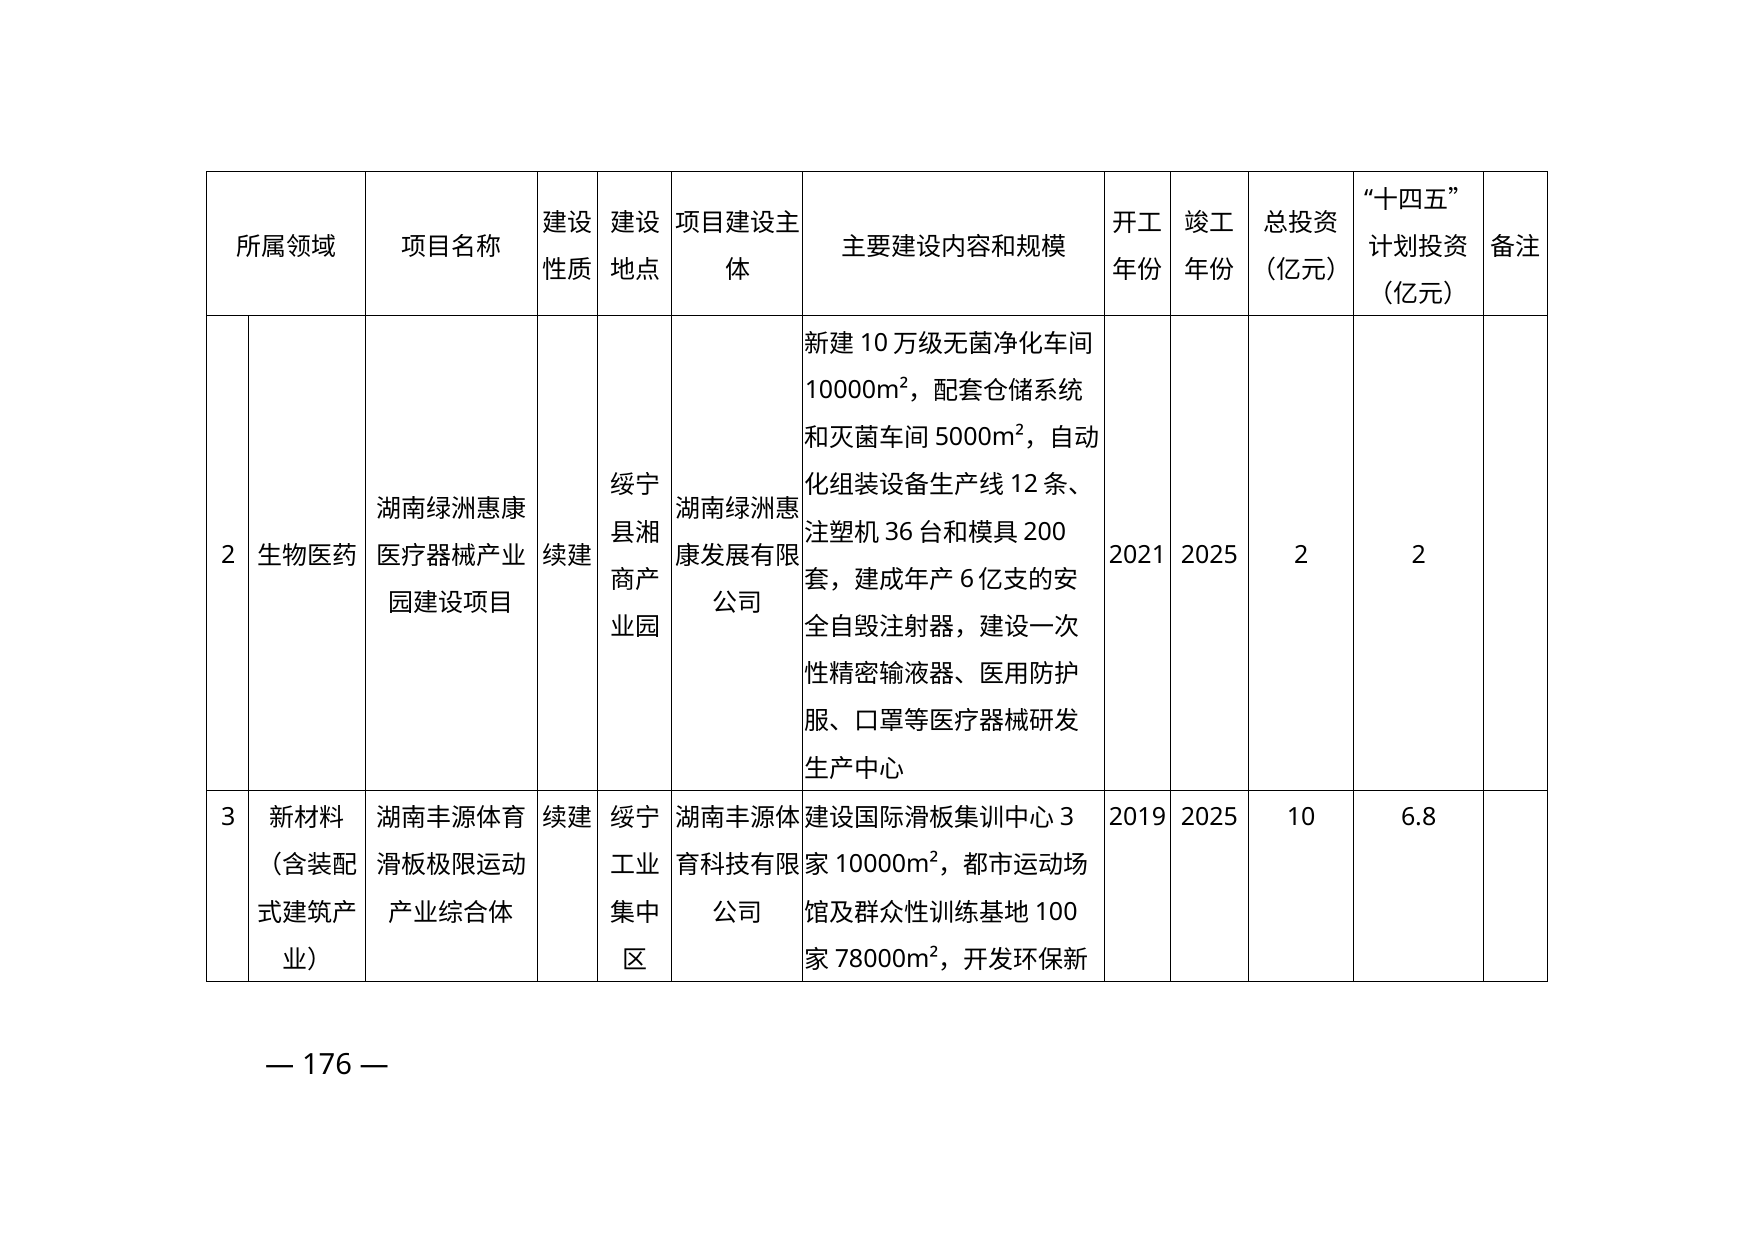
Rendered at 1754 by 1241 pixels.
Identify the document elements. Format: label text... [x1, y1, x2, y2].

table_cell 10 [1249, 791, 1353, 981]
table_cell 2025 [1171, 791, 1248, 981]
table_cell 生物医药 [249, 316, 365, 790]
table_header “十四五” 计划投资 （亿元） [1354, 172, 1483, 315]
table_cell [1484, 316, 1547, 790]
table_cell 2 [1354, 316, 1483, 790]
table_header 所属领域 [207, 172, 365, 315]
table_header 项目建设主体 [672, 172, 802, 315]
table_cell 续建 [538, 316, 597, 790]
table_header 竣工 年份 [1171, 172, 1248, 315]
table_cell 湖南丰源体育滑板极限运动产业综合体 [366, 791, 537, 981]
table_cell 新建10万级无菌净化车间10000m²，配套仓储系统和灭菌车间5000m²，自动化组装设备生产线12条、注塑机36台和模具200套，建成年产6亿支的安全自毁注射器，建设一次性精密输液器、医用防护服、口罩等医疗器械研发生产中心 [803, 316, 1104, 790]
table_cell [803, 791, 1104, 981]
table_header 总投资 （亿元） [1249, 172, 1353, 315]
table_cell 续建 [538, 791, 597, 981]
table_header 备注 [1484, 172, 1547, 315]
table_cell 2025 [1171, 316, 1248, 790]
table_header 开工 年份 [1105, 172, 1170, 315]
table_header 主要建设内容和规模 [803, 172, 1104, 315]
table_header 建设地点 [598, 172, 671, 315]
table_cell 6.8 [1354, 791, 1483, 981]
table_cell 2021 [1105, 316, 1170, 790]
table_header 建设 性质 [538, 172, 597, 315]
table_cell 湖南丰源体育科技有限公司 [672, 791, 802, 981]
table_cell 绥宁县湘商产业园 [598, 316, 671, 790]
table_cell 2 [1249, 316, 1353, 790]
table_cell 湖南绿洲惠康医疗器械产业园建设项目 [366, 316, 537, 790]
table_header 项目名称 [366, 172, 537, 315]
table_cell 绥宁工业集中区 [598, 791, 671, 981]
table_cell 湖南绿洲惠康发展有限公司 [672, 316, 802, 790]
table_cell 2 [207, 316, 248, 790]
table_cell 新材料（含装配式建筑产业） [249, 791, 365, 981]
table_cell 2019 [1105, 791, 1170, 981]
table_cell 3 [207, 791, 248, 981]
table_cell [1484, 791, 1547, 981]
